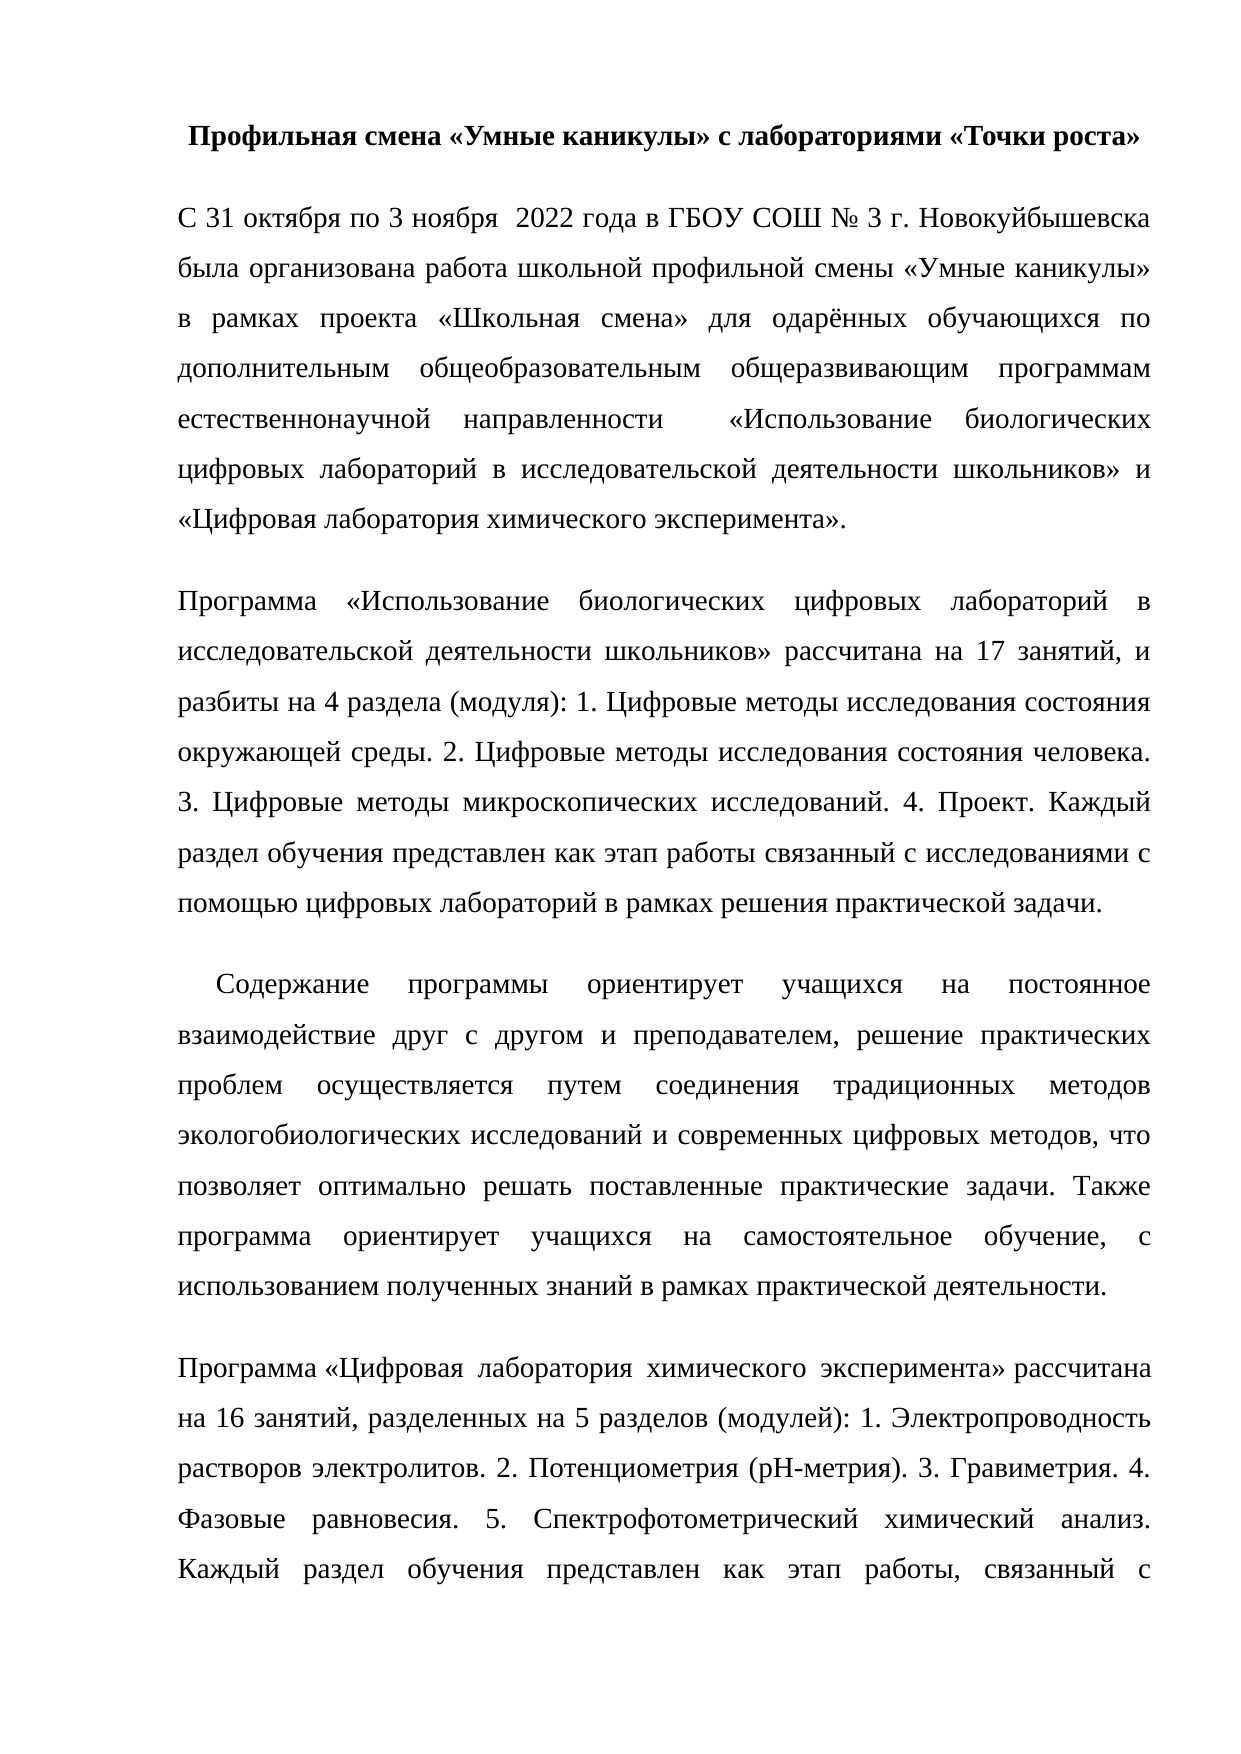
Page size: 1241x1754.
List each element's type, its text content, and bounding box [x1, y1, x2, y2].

text Содержание программы ориентирует учащихся на постоянное взаимодействие друг с другом и преподавателем, решение практических проблем осуществляется путем соединения традиционных методов экологобиологических исследований и современных цифровых методов, что позволяет оптимально решать поставленные практические задачи. Также программа ориентирует учащихся на самостоятельное обучение, с использованием полученных знаний в рамках практической деятельности. [177, 967, 1152, 1302]
text Программа «Использование биологических цифровых лабораторий в исследовательской деятельности школьников» рассчитана на 17 занятий, и разбиты на 4 раздела (модуля): 1. Цифровые методы исследования состояния окружающей среды. 2. Цифровые методы исследования состояния человека. 3. Цифровые методы микроскопических исследований. 4. Проект. Каждый раздел обучения представлен как этап работы связанный с исследованиями с помощью цифровых лабораторий в рамках решения практической задачи. [177, 583, 1152, 918]
text Профильная смена «Умные каникулы» с лабораториями «Точки роста» [177, 118, 1152, 152]
text С 31 октября по 3 ноября 2022 года в ГБОУ СОШ № 3 г. Новокуйбышевска была организована работа школьной профильной смены «Умные каникулы» в рамках проекта «Школьная смена» для одарённых обучающихся по дополнительным общеобразовательным общеразвивающим программам естественнонаучной направленности «Использование биологических цифровых лабораторий в исследовательской деятельности школьников» и «Цифровая лаборатория химического эксперимента». [177, 200, 1152, 535]
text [177, 1350, 1152, 1585]
